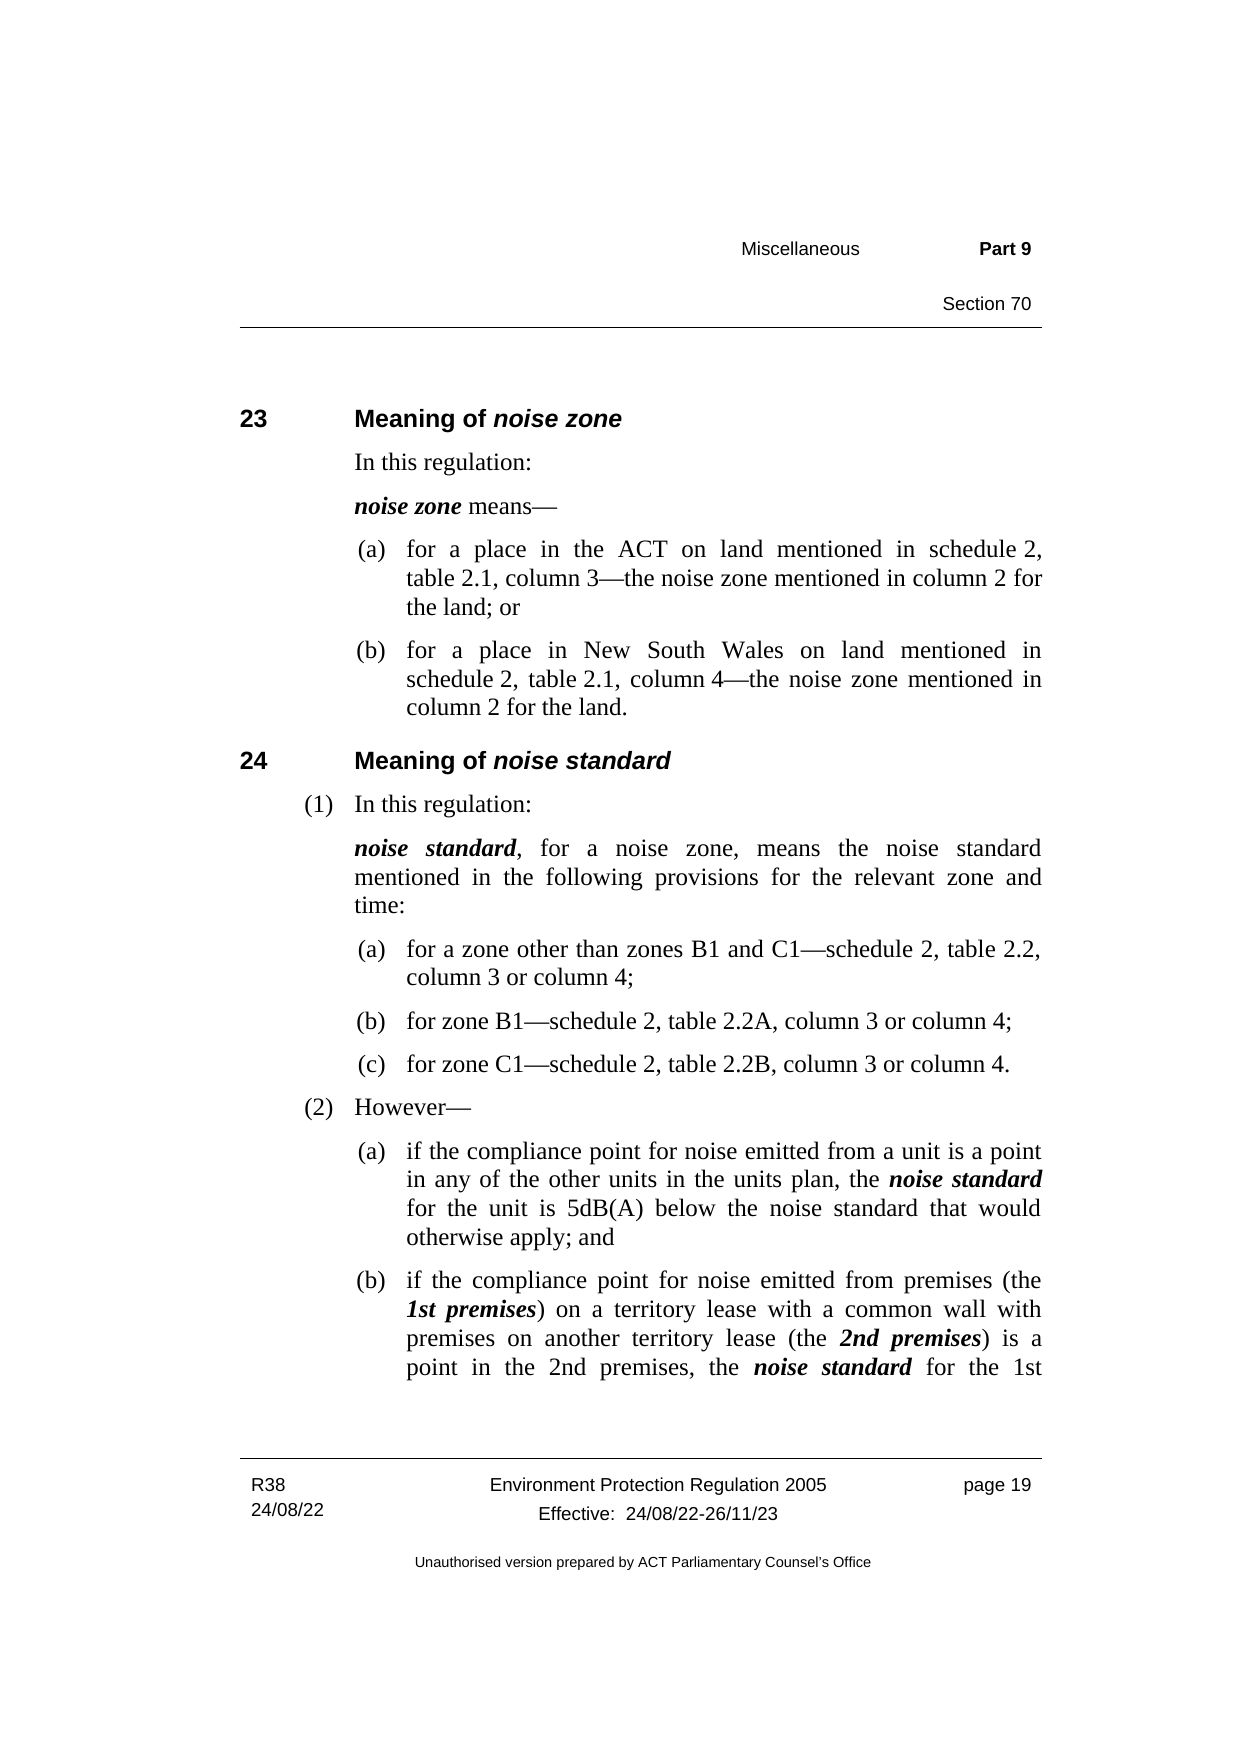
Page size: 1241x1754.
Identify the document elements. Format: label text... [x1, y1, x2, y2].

text (a) for a place in the ACT on land mentioned in schedule 2, table 2.1, column 3—the noise zone mentioned in column 2 for the land; or [239, 534, 1042, 620]
text 23 Meaning of noise zone [239, 404, 1042, 433]
text (a) if the compliance point for noise emitted from a unit is a point in any of the other units in the units plan, the noise standard for the unit is 5dB(A) below the noise standard that would otherwise apply; and [239, 1136, 1042, 1251]
text (1) In this regulation: [239, 789, 1042, 818]
text (c) for zone C1—schedule 2, table 2.2B, column 3 or column 4. [239, 1049, 1042, 1078]
text (b) for a place in New South Wales on land mentioned in schedule 2, table 2.1, column 4—the noise zone mentioned in column 2 for the land. [239, 635, 1042, 721]
text noise zone means— [354, 491, 1042, 519]
text 24 Meaning of noise standard [239, 746, 1042, 775]
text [239, 1265, 1042, 1380]
text (a) for a zone other than zones B1 and C1—schedule 2, table 2.2, column 3 or column 4; [239, 934, 1042, 991]
text (2) However— [239, 1092, 1042, 1121]
text In this regulation: [354, 447, 1042, 476]
text noise standard, for a noise zone, means the noise standard mentioned in the following provisions for the relevant zone and time: [354, 833, 1042, 919]
text (b) for zone B1—schedule 2, table 2.2A, column 3 or column 4; [239, 1006, 1042, 1034]
